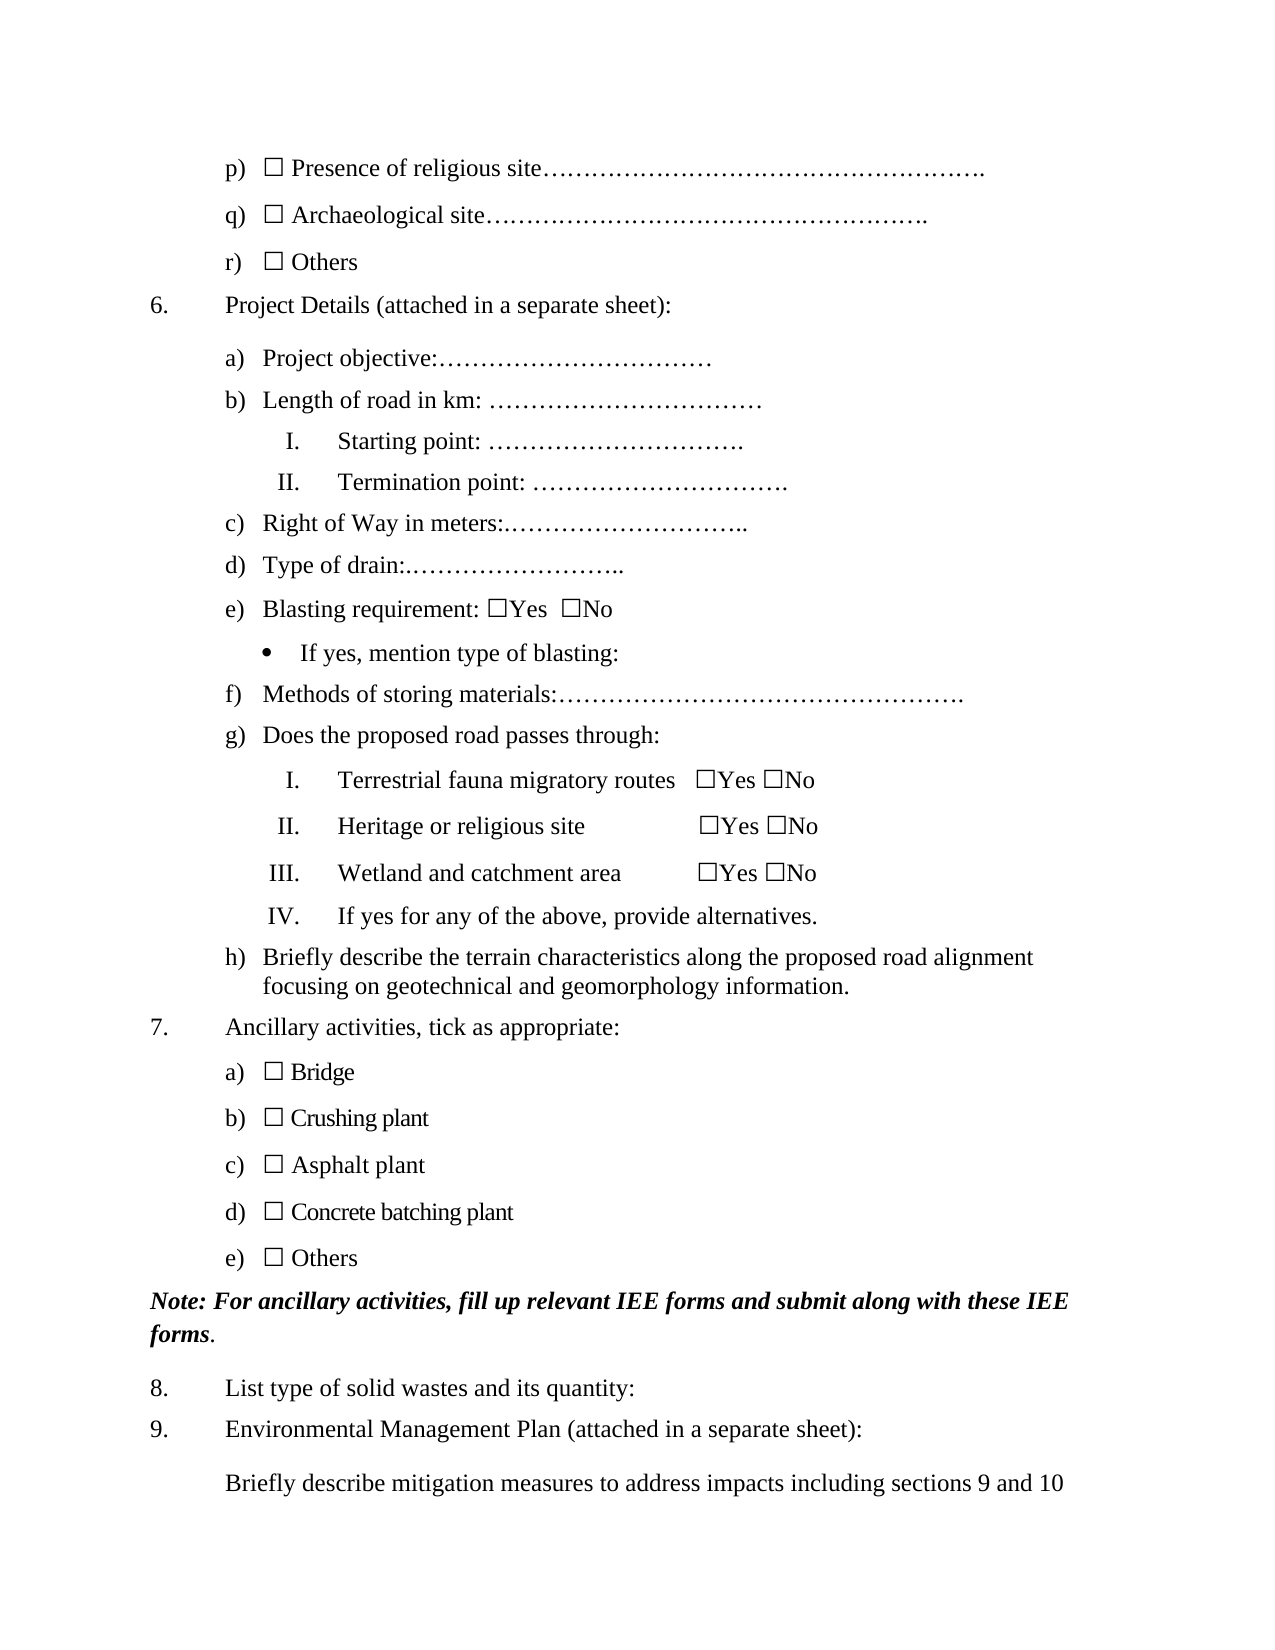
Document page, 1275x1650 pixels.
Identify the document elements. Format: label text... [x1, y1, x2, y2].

list Does the proposed road passes through: [225, 720, 1125, 749]
text 7. Ancillary activities, tick as appropriate: [150, 1012, 1125, 1041]
list Wetland and catchment area ☐Yes ☐No [300, 854, 1125, 888]
list Right of Way in meters:.……………………….. [225, 508, 1125, 537]
text 6. Project Details (attached in a separate sheet): [150, 290, 1125, 318]
list Briefly describe the terrain characteristics along the proposed road alignment focusing on geotechnical and geomorphology information. [225, 942, 1125, 1000]
list ☐ Others [225, 243, 1125, 277]
list ☐ Others [225, 1240, 1125, 1274]
list ☐ Bridge [225, 1053, 1125, 1088]
list ☐ Crushing plant [225, 1100, 1125, 1134]
list ☐ Concrete batching plant [225, 1193, 1125, 1227]
text Briefly describe mitigation measures to address impacts including sections 9 and 10 [150, 1468, 1125, 1497]
list Termination point: …………………………. [300, 467, 1125, 496]
text 8. List type of solid wastes and its quantity: [150, 1373, 1125, 1402]
list Starting point: …………………………. [300, 426, 1125, 455]
list Methods of storing materials:…………………………………………. [225, 679, 1125, 708]
list Terrestrial fauna migratory routes ☐Yes ☐No [300, 761, 1125, 795]
list ☐ Asphalt plant [225, 1147, 1125, 1181]
list ☐ Archaeological site………………………………………………. [225, 197, 1125, 231]
list If yes for any of the above, provide alternatives. [300, 901, 1125, 930]
list Heritage or religious site ☐Yes ☐No [300, 808, 1125, 842]
list If yes, mention type of blasting: [262, 638, 1125, 666]
list Project objective:…………………………… [225, 343, 1125, 372]
list ☐ Presence of religious site………………………………………………. [225, 150, 1125, 184]
list Type of drain:.…………………….. [225, 550, 1125, 578]
list Blasting requirement: ☐Yes ☐No [225, 591, 1125, 625]
text Note: For ancillary activities, fill up relevant IEE forms and submit along with these IEE forms. [150, 1286, 1125, 1348]
text 9. Environmental Management Plan (attached in a separate sheet): [150, 1414, 1125, 1443]
list Length of road in km: …………………………… [225, 385, 1125, 413]
